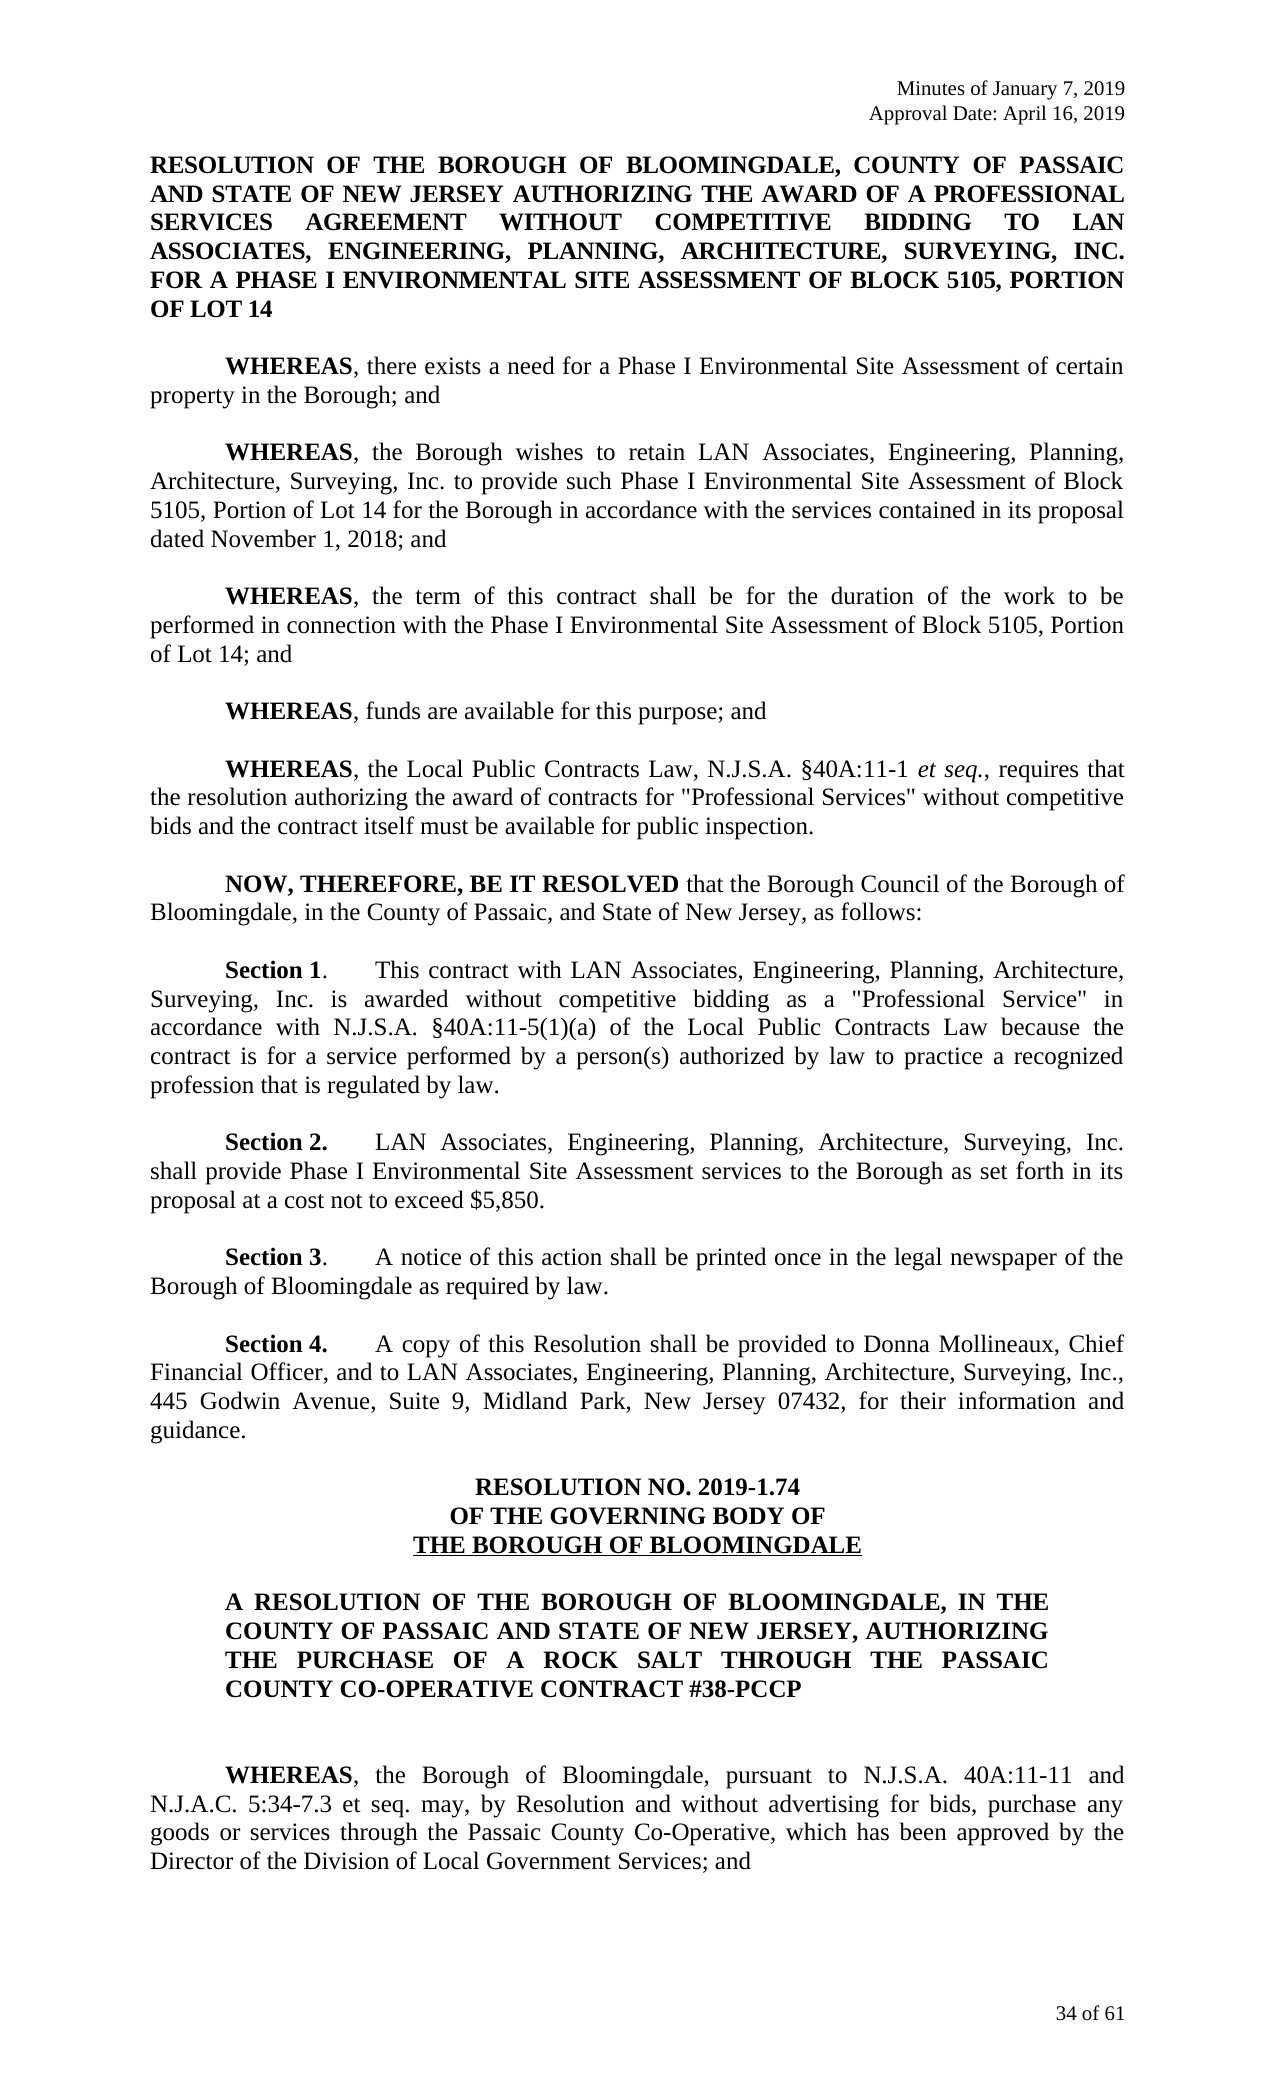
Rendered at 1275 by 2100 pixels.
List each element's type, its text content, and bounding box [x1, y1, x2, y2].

text WHEREAS, funds are available for this purpose; and [150, 696, 1125, 725]
text Section 3. A notice of this action shall be printed once in the legal newspaper of the Borough of Bloomingdale as required by law. [150, 1242, 1125, 1300]
text WHEREAS, there exists a need for a Phase I Environmental Site Assessment of certain property in the Borough; and [150, 351, 1125, 409]
text WHEREAS, the Borough of Bloomingdale, pursuant to N.J.S.A. 40A:11-11 and N.J.A.C. 5:34-7.3 et seq. may, by Resolution and without advertising for bids, purchase any goods or services through the Passaic County Co-Operative, which has been approved by the Director of the Division of Local Government Services; and [150, 1760, 1125, 1875]
text RESOLUTION OF THE BOROUGH OF BLOOMINGDALE, COUNTY OF PASSAIC AND STATE OF NEW JERSEY AUTHORIZING THE AWARD OF A PROFESSIONAL SERVICES AGREEMENT WITHOUT COMPETITIVE BIDDING TO LAN ASSOCIATES, Engineering, PLanning, Architecture, Surveying, INC. FOR A PHASE I ENVIRONMENTAL SITE ASSESSMENT OF BLOCK 5105, PORTION OF LOT 14 [150, 150, 1125, 322]
text NOW, THEREFORE, BE IT RESOLVED that the Borough Council of the Borough of Bloomingdale, in the County of Passaic, and State of New Jersey, as follows: [150, 869, 1125, 926]
text A RESOLUTION OF THE BOROUGH OF BLOOMINGDALE, IN THE COUNTY OF PASSAIC AND STATE OF NEW JERSEY, AUTHORIZING THE PURCHASE OF a ROCK SALT THROUGH THE Passaic COUNTY CO-OPERATIVE CONTRACT #38-PCCP [225, 1587, 1050, 1702]
text Section 1. This contract with LAN Associates, Engineering, Planning, Architecture, Surveying, Inc. is awarded without competitive bidding as a "Professional Service" in accordance with N.J.S.A. §40A:11-5(1)(a) of the Local Public Contracts Law because the contract is for a service performed by a person(s) authorized by law to practice a recognized profession that is regulated by law. [150, 955, 1125, 1099]
text THE BOROUGH OF BLOOMINGDALE [150, 1530, 1125, 1559]
text WHEREAS, the Borough wishes to retain LAN Associates, Engineering, Planning, Architecture, Surveying, Inc. to provide such Phase I Environmental Site Assessment of Block 5105, Portion of Lot 14 for the Borough in accordance with the services contained in its proposal dated November 1, 2018; and [150, 437, 1125, 552]
text WHEREAS, the Local Public Contracts Law, N.J.S.A. §40A:11-1 et seq., requires that the resolution authorizing the award of contracts for "Professional Services" without competitive bids and the contract itself must be available for public inspection. [150, 754, 1125, 840]
text Section 2. LAN Associates, Engineering, Planning, Architecture, Surveying, Inc. shall provide Phase I Environmental Site Assessment services to the Borough as set forth in its proposal at a cost not to exceed $5,850. [150, 1127, 1125, 1214]
text Section 4. A copy of this Resolution shall be provided to Donna Mollineaux, Chief Financial Officer, and to LAN Associates, Engineering, Planning, Architecture, Surveying, Inc., 445 Godwin Avenue, Suite 9, Midland Park, New Jersey 07432, for their information and guidance. [150, 1329, 1125, 1444]
text WHEREAS, the term of this contract shall be for the duration of the work to be performed in connection with the Phase I Environmental Site Assessment of Block 5105, Portion of Lot 14; and [150, 581, 1125, 667]
text RESOLUTION NO. 2019-1.74 [150, 1472, 1125, 1501]
text OF THE GOVERNING BODY OF [150, 1501, 1125, 1530]
